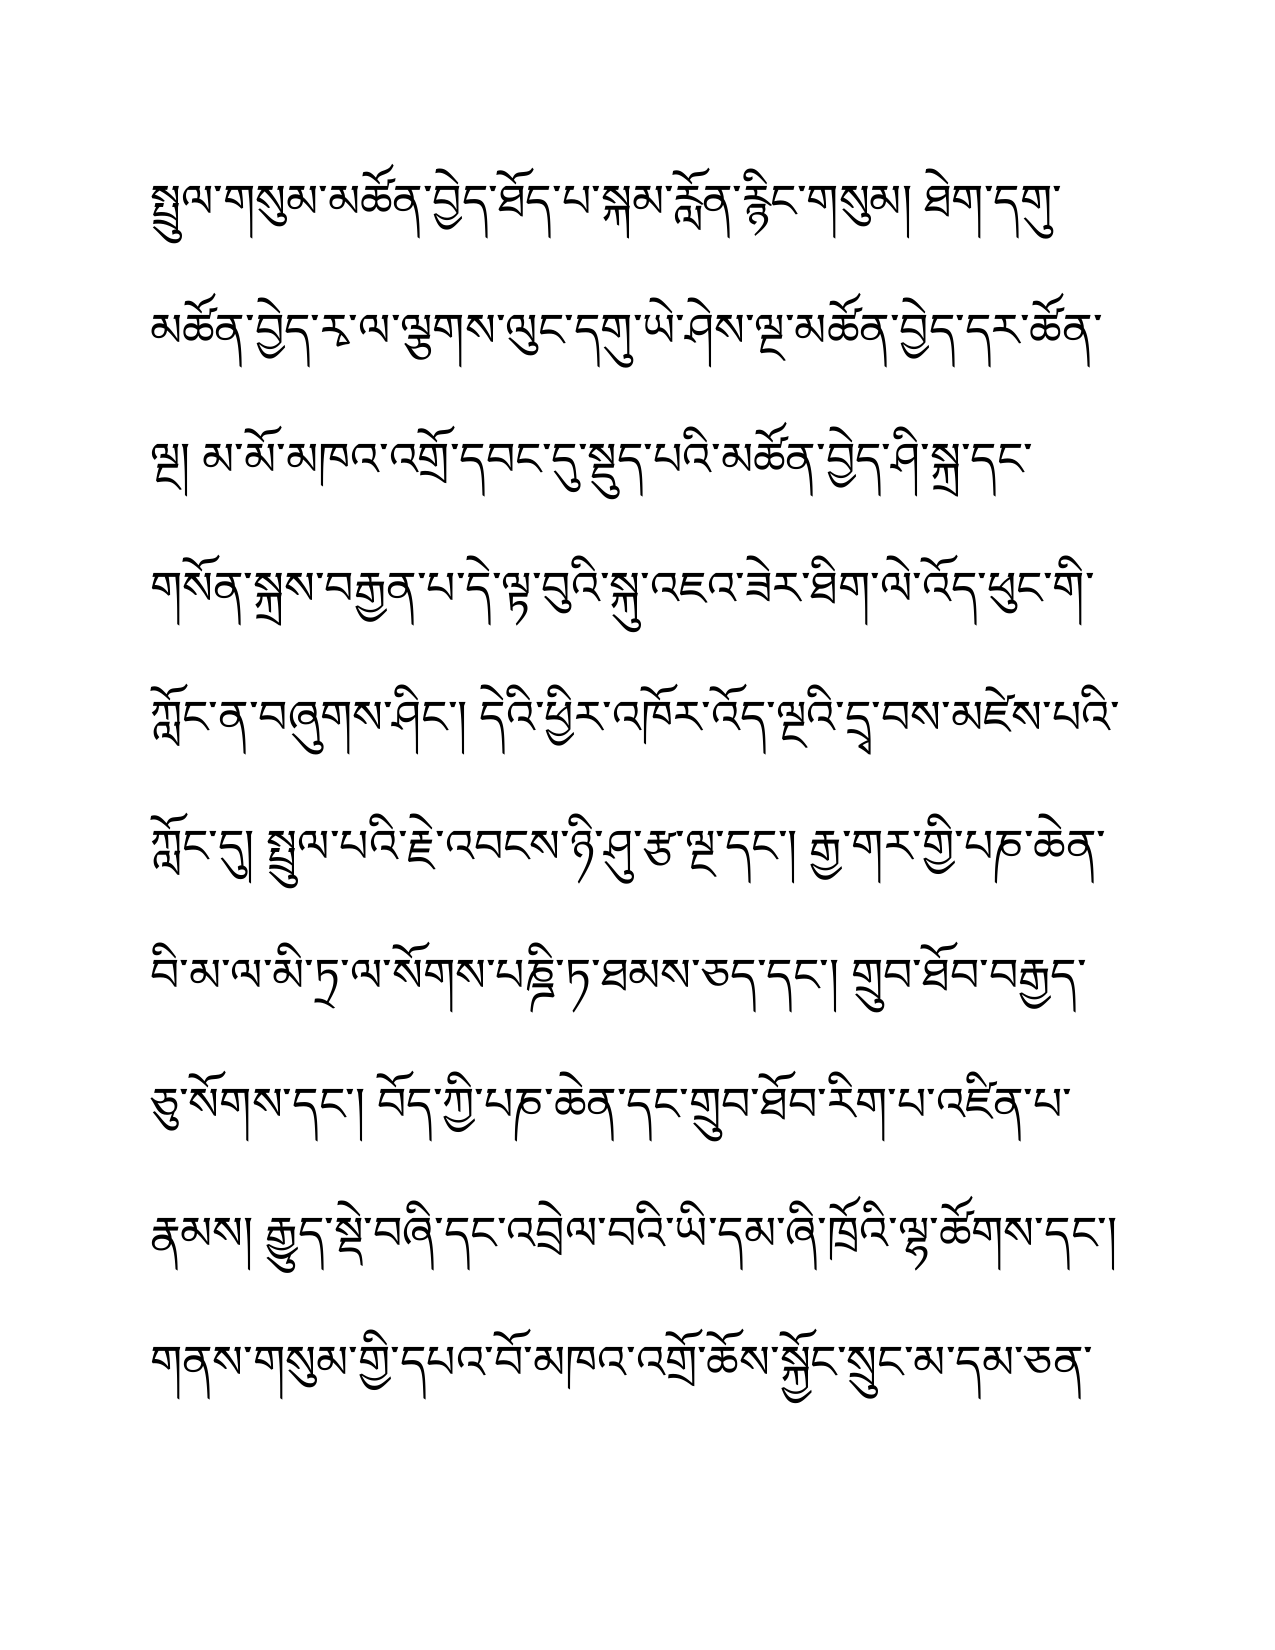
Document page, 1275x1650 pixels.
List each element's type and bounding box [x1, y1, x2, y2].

text [150, 150, 1125, 1441]
